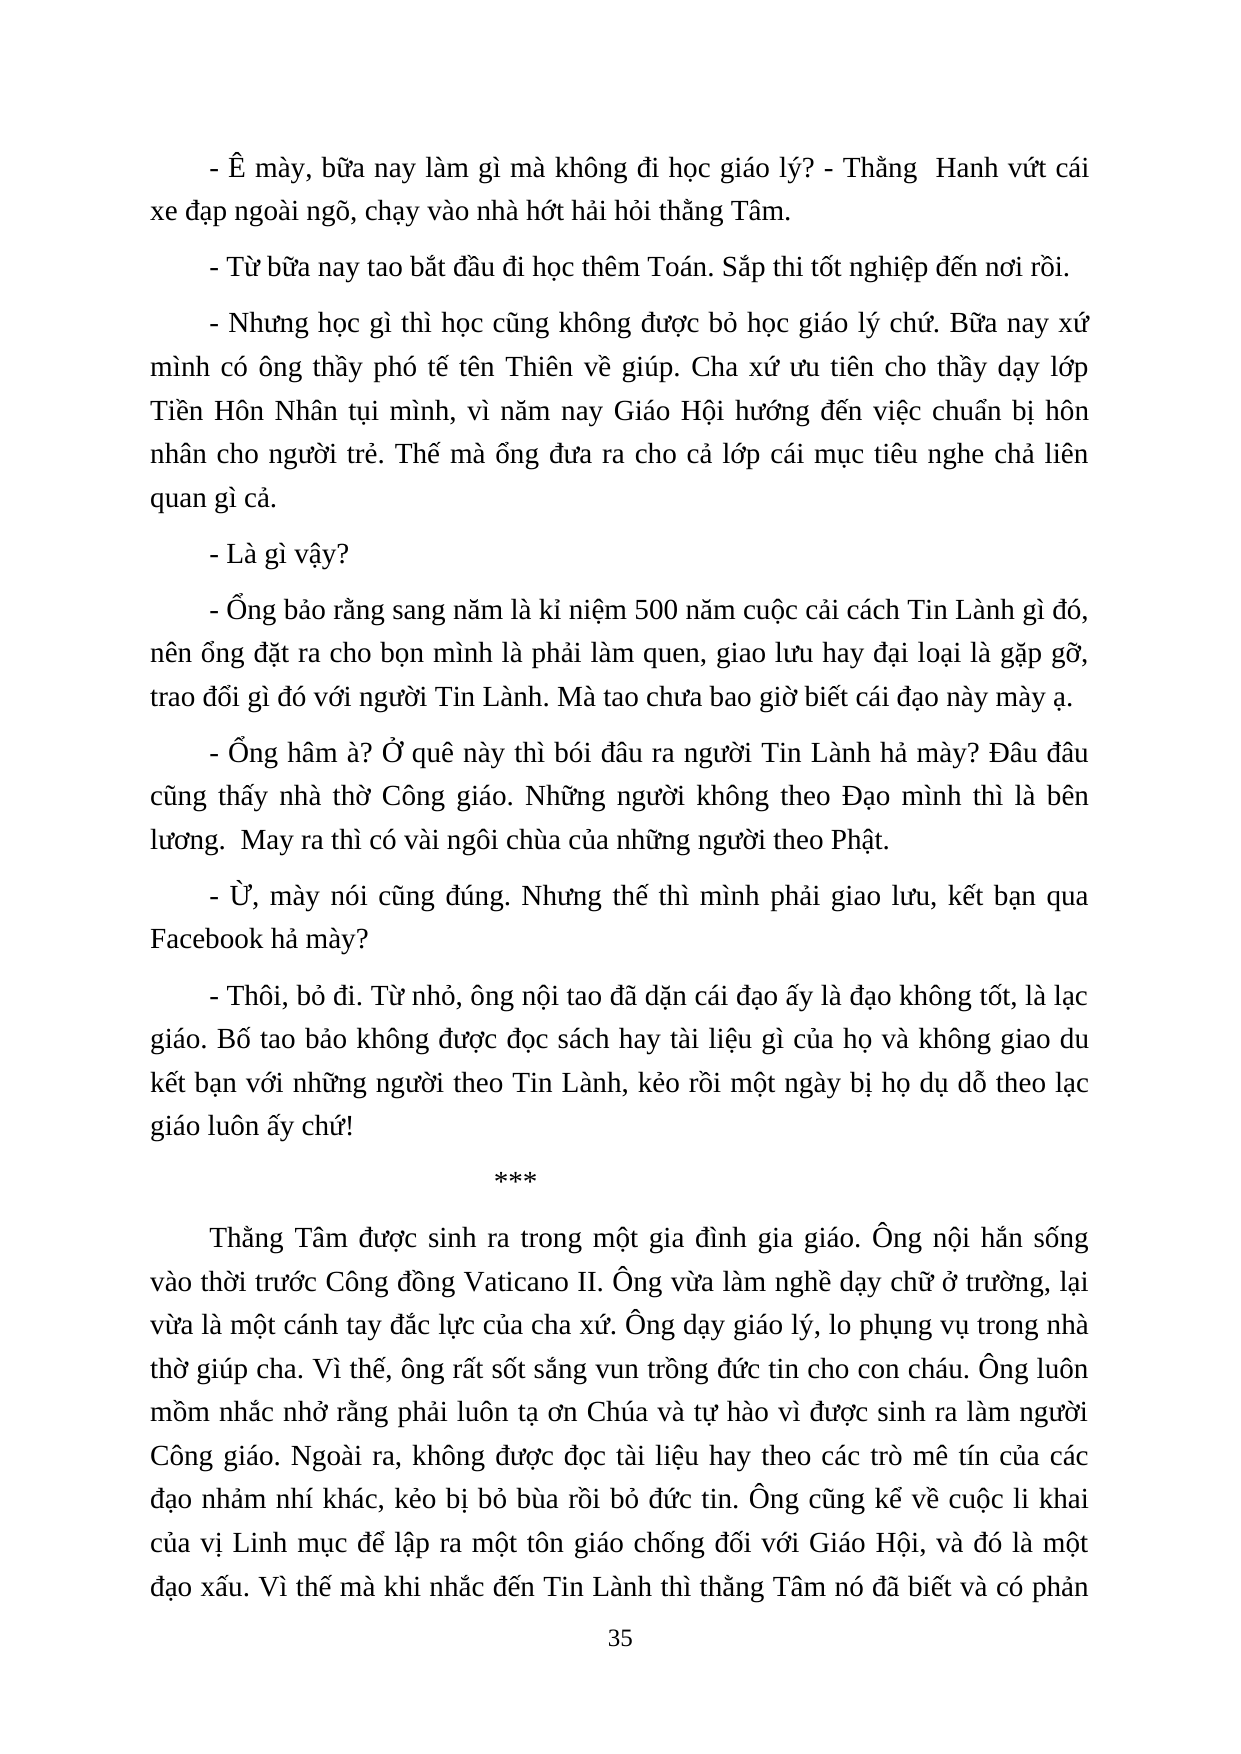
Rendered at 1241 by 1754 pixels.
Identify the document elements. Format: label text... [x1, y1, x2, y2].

text - Là gì vậy? [150, 536, 1090, 569]
text - Ổng hâm à? Ở quê này thì bói đâu ra người Tin Lành hả mày? Đâu đâu cũng thấy nhà thờ Công giáo. Những người không theo Đạo mình thì là bên lương. May ra thì có vài ngôi chùa của những người theo Phật. [150, 735, 1090, 856]
text - Thôi, bỏ đi. Từ nhỏ, ông nội tao đã dặn cái đạo ấy là đạo không tốt, là lạc giáo. Bố tao bảo không được đọc sách hay tài liệu gì của họ và không giao du kết bạn với những người theo Tin Lành, kẻo rồi một ngày bị họ dụ dỗ theo lạc giáo luôn ấy chứ! [150, 978, 1090, 1142]
text - Ổng bảo rằng sang năm là kỉ niệm 500 năm cuộc cải cách Tin Lành gì đó, nên ổng đặt ra cho bọn mình là phải làm quen, giao lưu hay đại loại là gặp gỡ, trao đổi gì đó với người Tin Lành. Mà tao chưa bao giờ biết cái đạo này mày ạ. [150, 592, 1090, 712]
text - Từ bữa nay tao bắt đầu đi học thêm Toán. Sắp thi tốt nghiệp đến nơi rồi. [150, 249, 1090, 283]
text - Nhưng học gì thì học cũng không được bỏ học giáo lý chứ. Bữa nay xứ mình có ông thầy phó tế tên Thiên về giúp. Cha xứ ưu tiên cho thầy dạy lớp Tiền Hôn Nhân tụi mình, vì năm nay Giáo Hội hướng đến việc chuẩn bị hôn nhân cho người trẻ. Thế mà ổng đưa ra cho cả lớp cái mục tiêu nghe chả liên quan gì cả. [150, 306, 1090, 513]
text - Ê mày, bữa nay làm gì mà không đi học giáo lý? - Thằng Hanh vứt cái xe đạp ngoài ngõ, chạy vào nhà hớt hải hỏi thằng Tâm. [150, 150, 1090, 227]
text - Ừ, mày nói cũng đúng. Nhưng thế thì mình phải giao lưu, kết bạn qua Facebook hả mày? [150, 878, 1090, 955]
text *** [150, 1164, 1090, 1198]
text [150, 1220, 1090, 1602]
